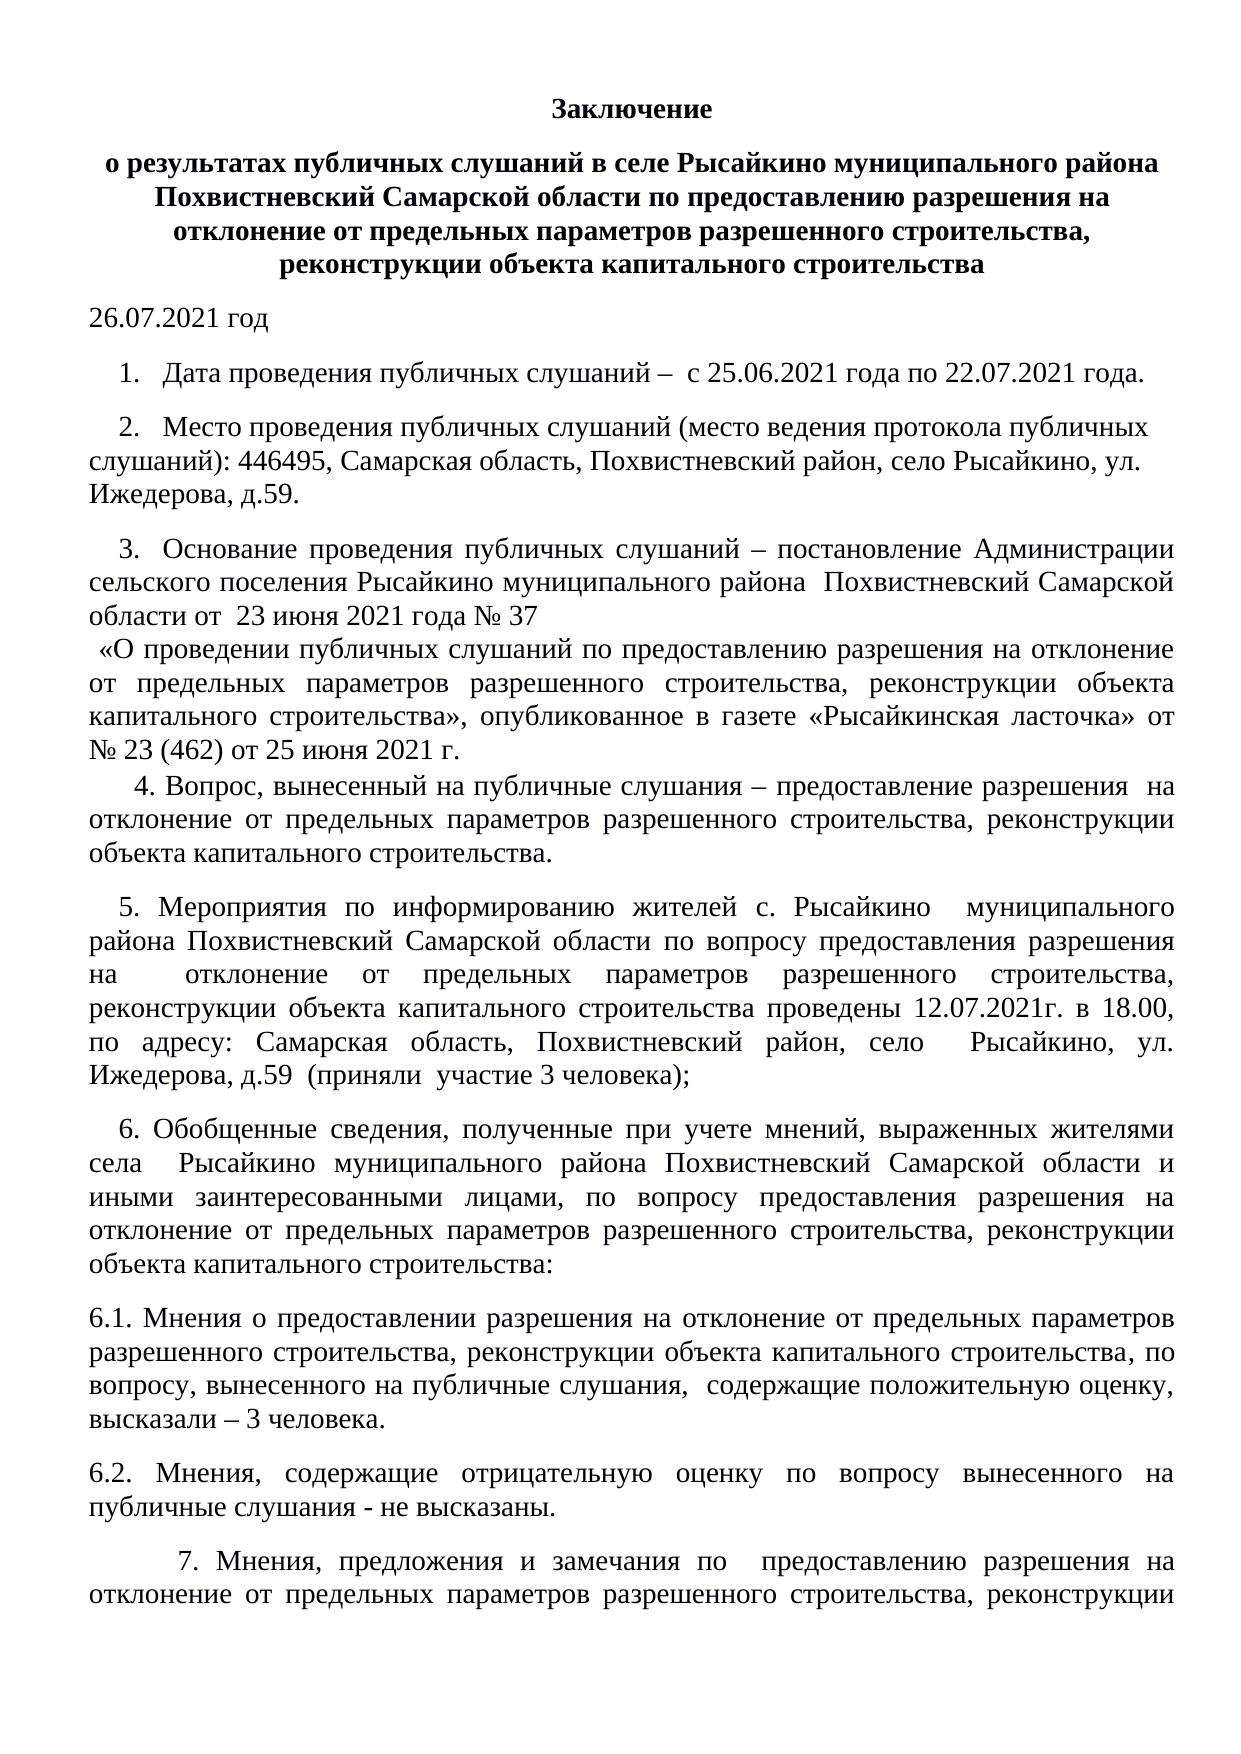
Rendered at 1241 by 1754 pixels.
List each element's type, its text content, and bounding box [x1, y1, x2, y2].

text «О проведении публичных слушаний по предоставлению разрешения на отклонение от предельных параметров разрешенного строительства, реконструкции объекта капитального строительства», опубликованное в газете «Рысайкинская ласточка» от № 23 (462) от 25 июня 2021 г. [89, 631, 1175, 766]
list Дата проведения публичных слушаний – с 25.06.2021 года по 22.07.2021 года. [89, 355, 1175, 388]
text 6. Обобщенные сведения, полученные при учете мнений, выраженных жителями села Рысайкино муниципального района Похвистневский Самарской области и иными заинтересованными лицами, по вопросу предоставления разрешения на отклонение от предельных параметров разрешенного строительства, реконструкции объекта капитального строительства: [89, 1112, 1175, 1279]
list Основание проведения публичных слушаний – постановление Администрации сельского поселения Рысайкино муниципального района Похвистневский Самарской области от 23 июня 2021 года № 37 [89, 531, 1175, 631]
text о результатах публичных слушаний в селе Рысайкино муниципального района Похвистневский Самарской области по предоставлению разрешения на отклонение от предельных параметров разрешенного строительства, реконструкции объекта капитального строительства [89, 146, 1175, 280]
text 6.2. Мнения, содержащие отрицательную оценку по вопросу вынесенного на публичные слушания - не высказаны. [89, 1455, 1175, 1522]
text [89, 1543, 1175, 1610]
text 4. Вопрос, вынесенный на публичные слушания – предоставление разрешения на отклонение от предельных параметров разрешенного строительства, реконструкции объекта капитального строительства. [89, 768, 1175, 869]
text 5. Мероприятия по информированию жителей с. Рысайкино муниципального района Похвистневский Самарской области по вопросу предоставления разрешения на отклонение от предельных параметров разрешенного строительства, реконструкции объекта капитального строительства проведены 12.07.2021г. в 18.00, по адресу: Самарская область, Похвистневский район, село Рысайкино, ул. Ижедерова, д.59 (приняли участие 3 человека); [89, 889, 1175, 1091]
text 26.07.2021 год [89, 301, 1175, 334]
text 6.1. Мнения о предоставлении разрешения на отклонение от предельных параметров разрешенного строительства, реконструкции объекта капитального строительства, по вопросу, вынесенного на публичные слушания, содержащие положительную оценку, высказали – 3 человека. [89, 1300, 1175, 1434]
list Место проведения публичных слушаний (место ведения протокола публичных слушаний): 446495, Самарская область, Похвистневский район, село Рысайкино, ул. Ижедерова, д.59. [89, 409, 1175, 510]
text Заключение [89, 91, 1175, 125]
